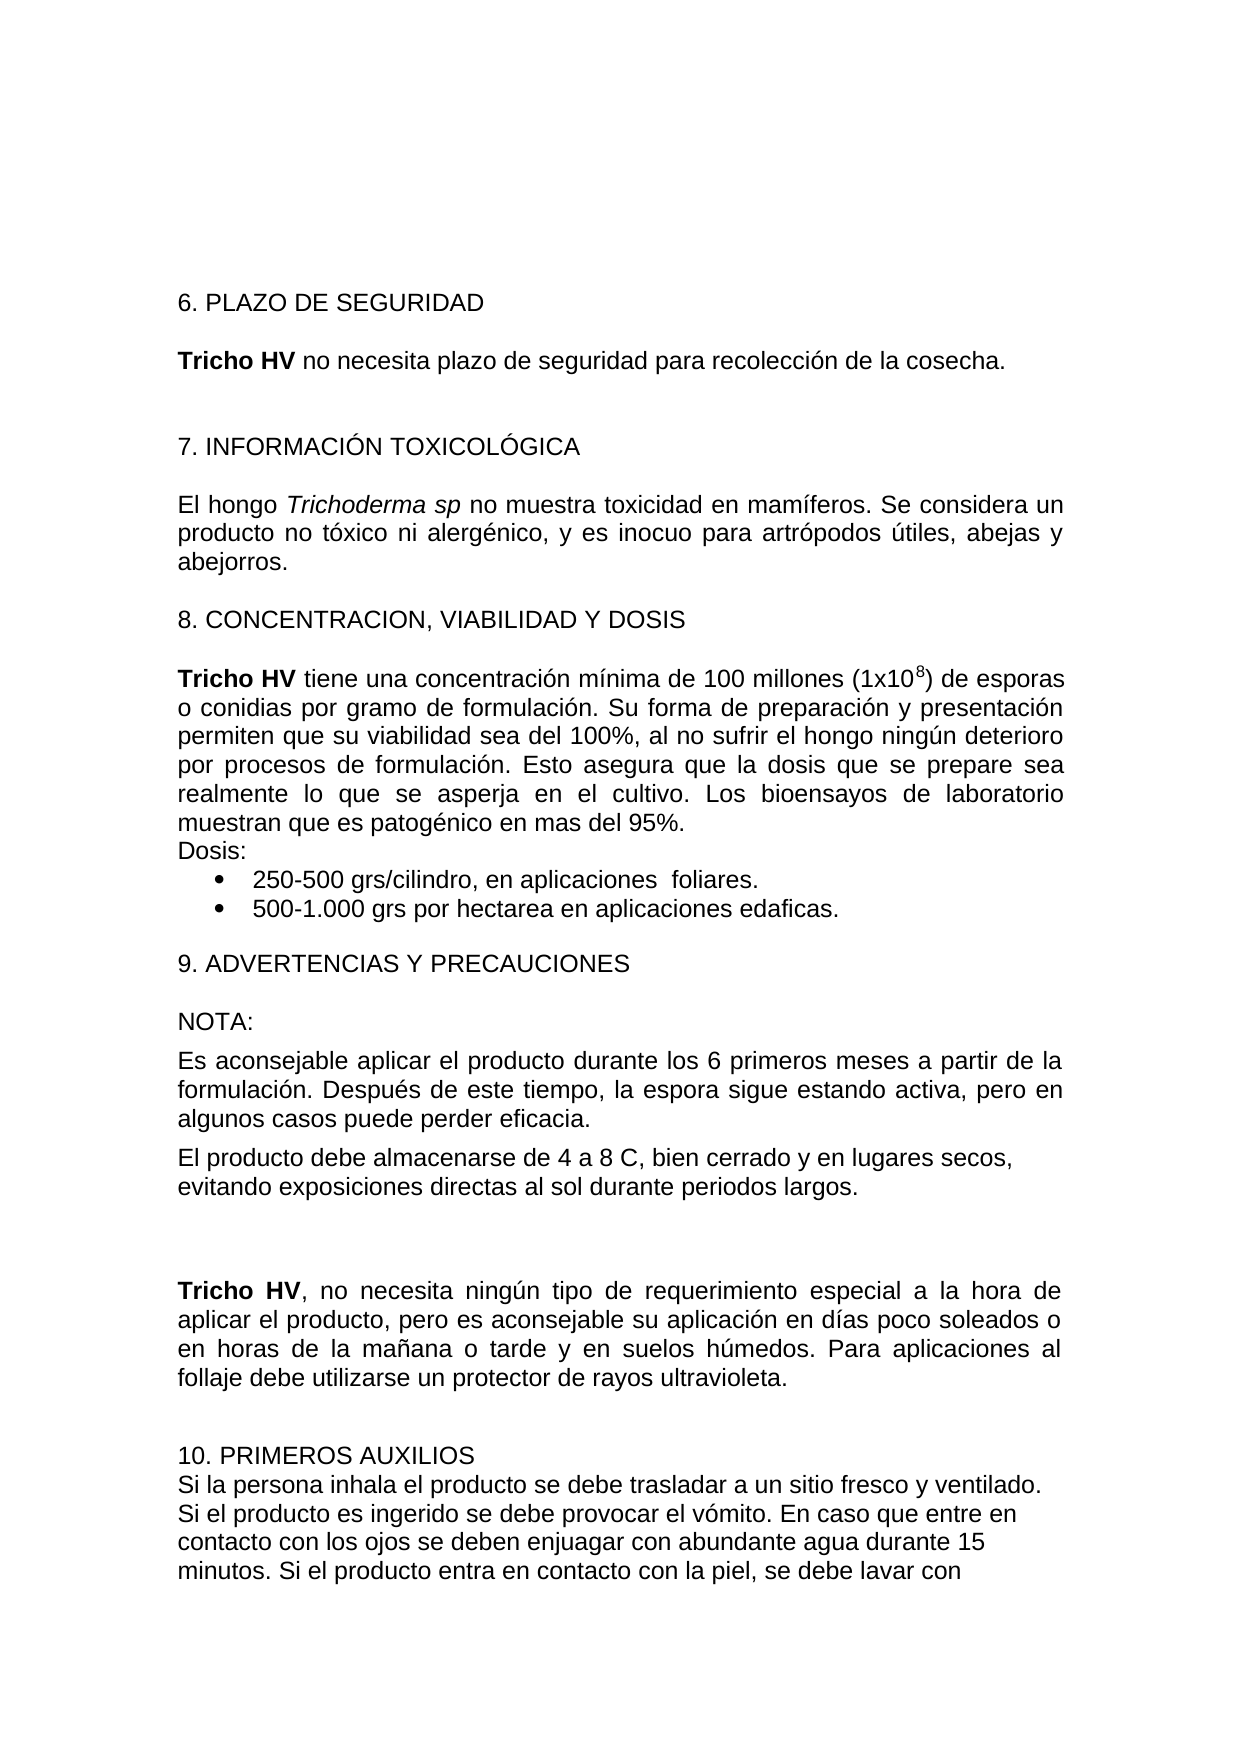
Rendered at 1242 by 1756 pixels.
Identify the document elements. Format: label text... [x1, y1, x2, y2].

text Es aconsejable aplicar el producto durante los 6 primeros meses a partir de la formulación. Después de este tiempo, la espora sigue estando activa, pero en algunos casos puede perder eficacia. [177, 1046, 1064, 1132]
text El hongo Trichoderma sp no muestra toxicidad en mamíferos. Se considera un producto no tóxico ni alergénico, y es inocuo para artrópodos útiles, abejas y abejorros. [177, 490, 1065, 576]
list CONCENTRACION, VIABILIDAD Y DOSIS [177, 605, 1114, 634]
list PRIMEROS AUXILIOS [177, 1441, 1114, 1470]
text NOTA: [177, 1007, 1065, 1035]
list ADVERTENCIAS Y PRECAUCIONES [177, 949, 1114, 978]
text Dosis: [177, 836, 1114, 865]
text Tricho HV, no necesita ningún tipo de requerimiento especial a la hora de aplicar el producto, pero es aconsejable su aplicación en días poco soleados o en horas de la mañana o tarde y en suelos húmedos. Para aplicaciones al follaje debe utilizarse un protector de rayos ultravioleta. [177, 1276, 1063, 1391]
list 500-1.000 grs por hectarea en aplicaciones edaficas. [215, 894, 1114, 923]
text El producto debe almacenarse de 4 a 8 C, bien cerrado y en lugares secos, evitando exposiciones directas al sol durante periodos largos. [177, 1143, 1016, 1200]
list 250-500 grs/cilindro, en aplicaciones foliares. [215, 865, 1114, 894]
list PLAZO DE SEGURIDAD [177, 288, 1114, 317]
text Tricho HV no necesita plazo de seguridad para recolección de la cosecha. [177, 346, 1114, 375]
text Si la persona inhala el producto se debe trasladar a un sitio fresco y ventilado. Si el producto es ingerido se debe provocar el vómito. En caso que entre en contacto con los ojos se deben enjuagar con abundante agua durante 15 minutos. Si el producto entra en contacto con la piel, se debe lavar con [177, 1470, 1045, 1585]
list INFORMACIÓN TOXICOLÓGICA [177, 432, 1114, 461]
text Tricho HV tiene una concentración mínima de 100 millones (1x108) de esporas o conidias por gramo de formulación. Su forma de preparación y presentación permiten que su viabilidad sea del 100%, al no sufrir el hongo ningún deterioro por procesos de formulación. Esto asegura que la dosis que se prepare sea realmente lo que se asperja en el cultivo. Los bioensayos de laboratorio muestran que es patogénico en mas del 95%. [177, 662, 1065, 836]
